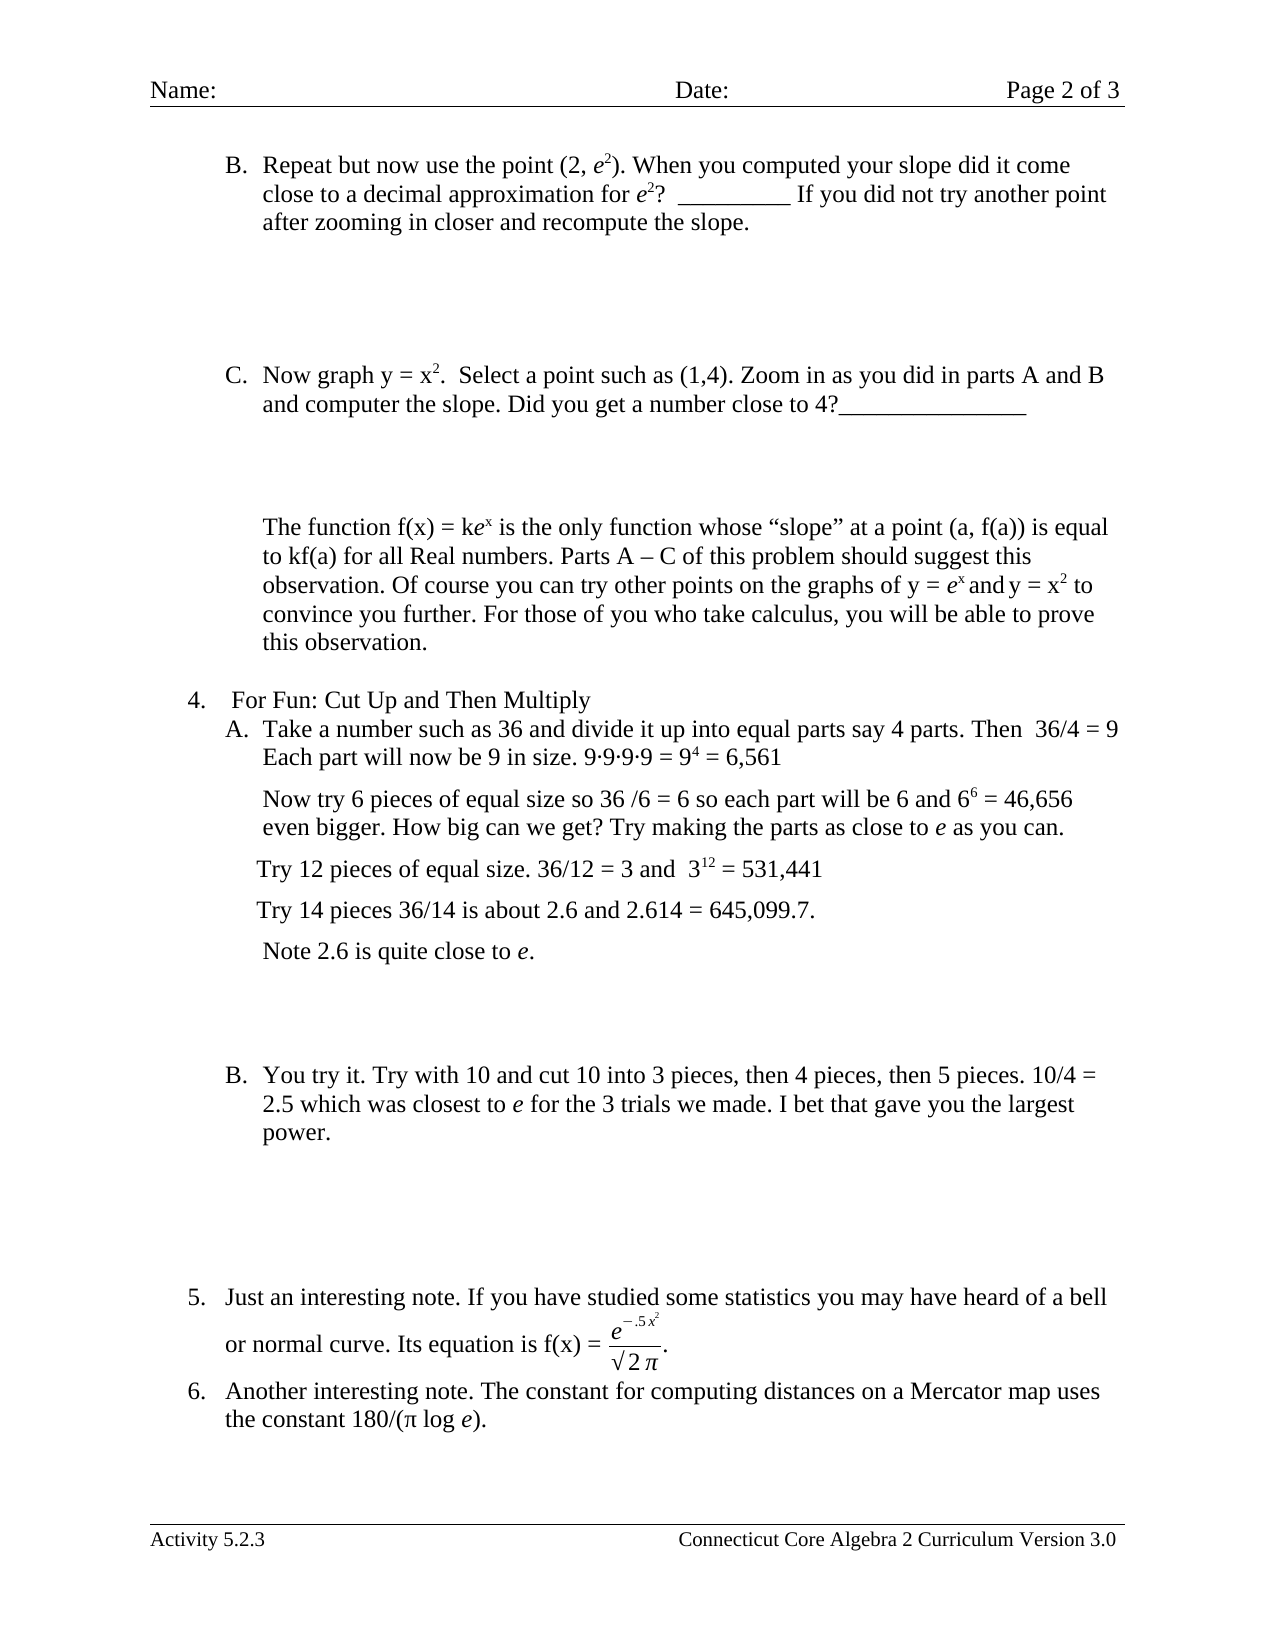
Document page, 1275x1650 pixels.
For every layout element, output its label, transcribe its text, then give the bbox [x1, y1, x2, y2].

list The function f(x) = kex is the only function whose “slope” at a point (a, f(a)) is equal to kf(a) for all Real numbers. Parts A – C of this problem should suggest this observation. Of course you can try other points on the graphs of y = ex and y = x2 to convince you further. For those of you who take calculus, you will be able to prove this observation. [262, 512, 1125, 656]
text Note 2.6 is quite close to e. [150, 936, 1125, 965]
list You try it. Try with 10 and cut 10 into 3 pieces, then 4 pieces, then 5 pieces. 10/4 = 2.5 which was closest to e for the 3 trials we made. I bet that gave you the largest power. [225, 1060, 1125, 1146]
text Now try 6 pieces of equal size so 36 /6 = 6 so each part will be 6 and 66 = 46,656 even bigger. How big can we get? Try making the parts as close to e as you can. [262, 784, 1125, 841]
text Try 12 pieces of equal size. 36/12 = 3 and 312 = 531,441 [150, 854, 1125, 882]
list Another interesting note. The constant for computing distances on a Mercator map uses the constant 180/(π log e). [187, 1376, 1125, 1433]
list For Fun: Cut Up and Then Multiply [187, 685, 1125, 714]
list Now graph y = x2. Select a point such as (1,4). Zoom in as you did in parts A and B and computer the slope. Did you get a number close to 4?_______________ [225, 360, 1125, 417]
list Take a number such as 36 and divide it up into equal parts say 4 parts. Then 36/4 = 9 Each part will now be 9 in size. 9∙9∙9∙9 = 94 = 6,561 [225, 714, 1125, 771]
list Just an interesting note. If you have studied some statistics you may have heard of a bell or normal curve. Its equation is f(x) = . [187, 1282, 1125, 1376]
text Try 14 pieces 36/14 is about 2.6 and 2.614 = 645,099.7. [150, 895, 1125, 924]
list Repeat but now use the point (2, e2). When you computed your slope did it come close to a decimal approximation for e2? _________ If you did not try another point after zooming in closer and recompute the slope. [225, 150, 1125, 236]
